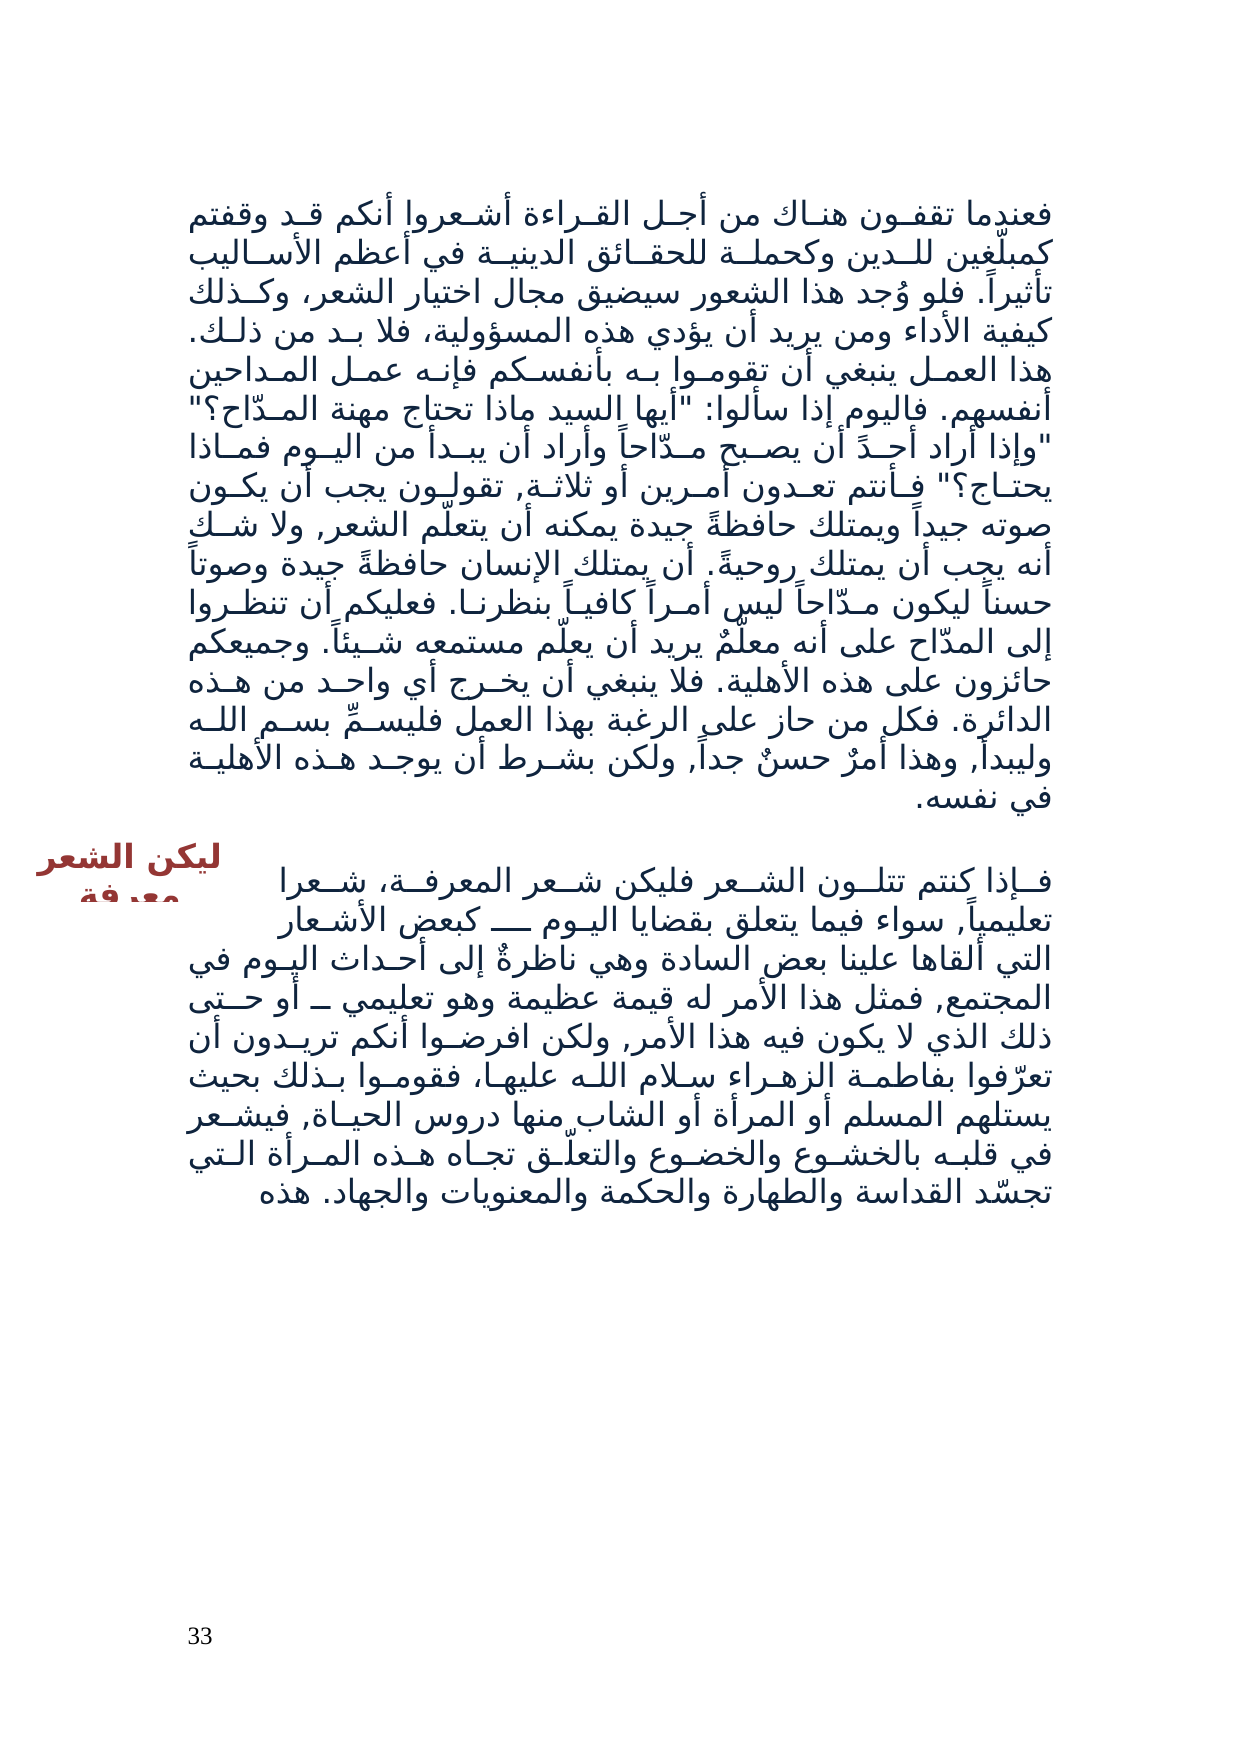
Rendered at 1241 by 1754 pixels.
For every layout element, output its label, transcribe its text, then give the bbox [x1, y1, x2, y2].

text فإذا كنتم تتلون الشعر فليكن شعر المعرفة، شعرا تعليمياً, سواء فيما يتعلق بقضايا اليوم ـــ كبعض الأشعار التي ألقاها علينا بعض السادة وهي ناظرةٌ إلى أحداث اليوم في المجتمع, فمثل هذا الأمر له قيمة عظيمة وهو تعليمي ــ أو حتى ذلك الذي لا يكون فيه هذا الأمر, ولكن افرضوا أنكم تريدون أن تعرّفوا بفاطمة الزهراء سلام الله عليها، فقوموا بذلك بحيث يستلهم المسلم أو المرأة أو الشاب منها دروس الحياة, فيشعر في قلبه بالخشوع والخضوع والتعلّق تجاه هذه المرأة التي تجسّد القداسة والطهارة والحكمة والمعنويات والجهاد. هذه [187, 862, 1053, 1212]
text فعندما تقفون هناك من أجل القراءة أشعروا أنكم قد وقفتم كمبلّغين للدين وكحملة للحقائق الدينية في أعظم الأساليب تأثيراً. فلو وُجد هذا الشعور سيضيق مجال اختيار الشعر، وكذلك كيفية الأداء ومن يريد أن يؤدي هذه المسؤولية، فلا بد من ذلك. هذا العمل ينبغي أن تقوموا به بأنفسكم فإنه عمل المداحين أنفسهم. فاليوم إذا سألوا: "أيها السيد ماذا تحتاج مهنة المدّاح؟" "وإذا أراد أحدً أن يصبح مدّاحاً وأراد أن يبدأ من اليوم فماذا يحتاج؟" فأنتم تعدون أمرين أو ثلاثة, تقولون يجب أن يكون صوته جيداً ويمتلك حافظةً جيدة يمكنه أن يتعلّم الشعر, ولا شك أنه يجب أن يمتلك روحيةً. أن يمتلك الإنسان حافظةً جيدة وصوتاً حسناً ليكون مدّاحاً ليس أمراً كافياً بنظرنا. فعليكم أن تنظروا إلى المدّاح على أنه معلّمٌ يريد أن يعلّم مستمعه شيئاً. وجميعكم حائزون على هذه الأهلية. فلا ينبغي أن يخرج أي واحد من هذه الدائرة. فكل من حاز على الرغبة بهذا العمل فليسمِّ بسم الله وليبدأ, وهذا أمرٌ حسنٌ جداً, ولكن بشرط أن يوجد هذه الأهلية في نفسه. [187, 195, 1053, 817]
